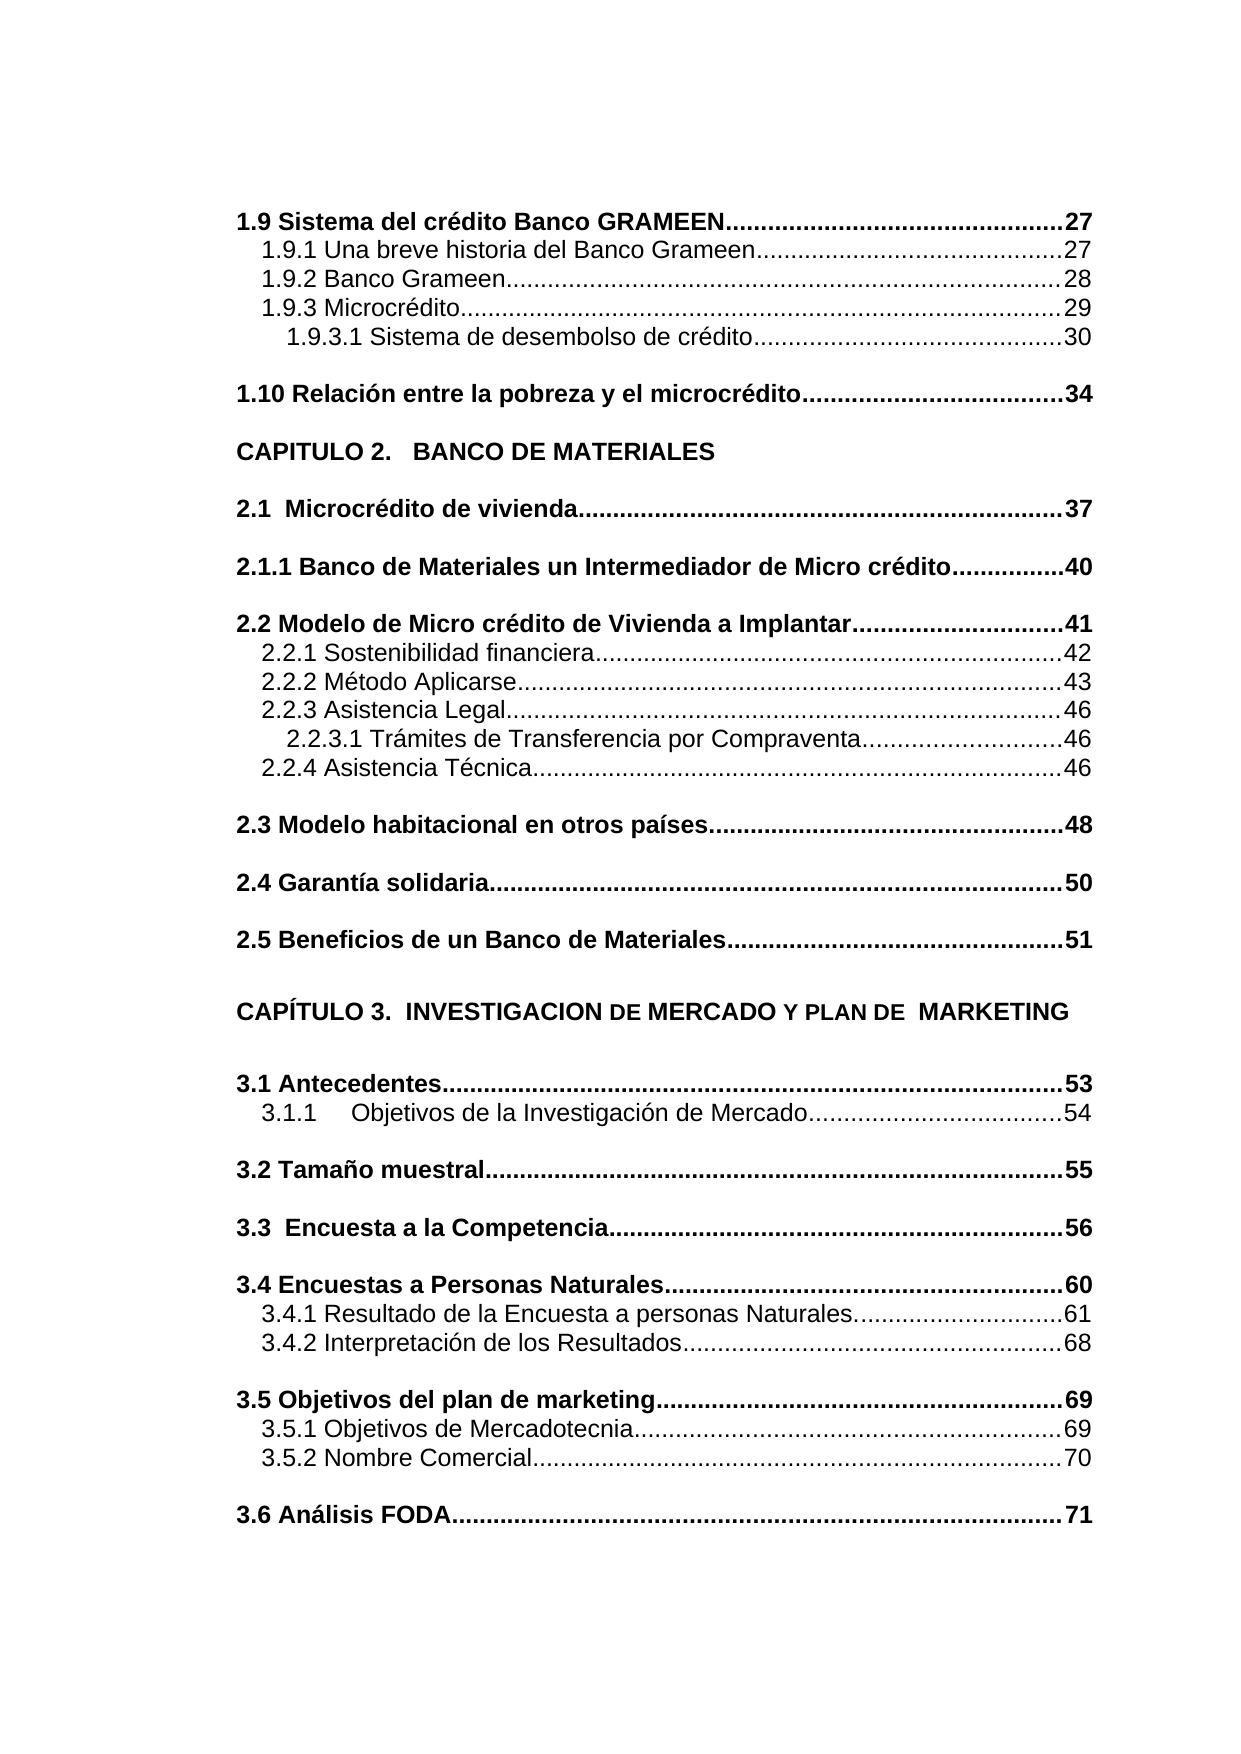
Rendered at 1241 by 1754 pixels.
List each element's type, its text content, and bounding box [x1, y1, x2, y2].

text CAPITULO 2. BANCO DE MATERIALES [236, 437, 1092, 466]
text 1.9.2 Banco Grameen 28 [261, 264, 1092, 293]
text 1.9.1 Una breve historia del Banco Grameen 27 [261, 236, 1092, 264]
text 3.4.2 Interpretación de los Resultados 68 [261, 1328, 1092, 1357]
text 3.5.1 Objetivos de Mercadotecnia 69 [261, 1414, 1092, 1443]
text 1.9 Sistema del crédito Banco GRAMEEN 27 [236, 207, 1092, 236]
text 2.1.1 Banco de Materiales un Intermediador de Micro crédito 40 [236, 552, 1092, 581]
text 3.4.1 Resultado de la Encuesta a personas Naturales. 61 [261, 1299, 1092, 1328]
text 2.2.3.1 Trámites de Transferencia por Compraventa 46 [286, 724, 1092, 753]
text 3.6 Análisis FODA 71 [236, 1501, 1092, 1529]
text 2.2.2 Método Aplicarse 43 [261, 667, 1092, 696]
text 2.2 Modelo de Micro crédito de Vivienda a Implantar 41 [236, 609, 1092, 638]
text 1.10 Relación entre la pobreza y el microcrédito 34 [236, 379, 1092, 408]
text 2.2.3 Asistencia Legal 46 [261, 696, 1092, 724]
text 3.2 Tamaño muestral 55 [236, 1156, 1092, 1184]
text CAPÍTULO 3. INVESTIGACION DE MERCADO Y PLAN DE MARKETING [236, 997, 1092, 1026]
text 3.5.2 Nombre Comercial 70 [261, 1443, 1092, 1472]
text 2.4 Garantía solidaria 50 [236, 868, 1092, 897]
text 3.4 Encuestas a Personas Naturales 60 [236, 1271, 1092, 1299]
text 2.1 Microcrédito de vivienda 37 [236, 494, 1092, 523]
text 3.5 Objetivos del plan de marketing 69 [236, 1386, 1092, 1414]
text 1.9.3 Microcrédito 29 [261, 293, 1092, 322]
text 3.1 Antecedentes 53 [236, 1069, 1092, 1098]
text 2.2.4 Asistencia Técnica 46 [261, 753, 1092, 782]
text 1.9.3.1 Sistema de desembolso de crédito 30 [286, 322, 1092, 351]
text 2.2.1 Sostenibilidad financiera 42 [261, 638, 1092, 667]
text 2.3 Modelo habitacional en otros países. 48 [236, 811, 1092, 839]
text 3.3 Encuesta a la Competencia 56 [236, 1213, 1092, 1242]
text 3.1.1 Objetivos de la Investigación de Mercado 54 [261, 1098, 1092, 1127]
text 2.5 Beneficios de un Banco de Materiales 51 [236, 926, 1092, 954]
